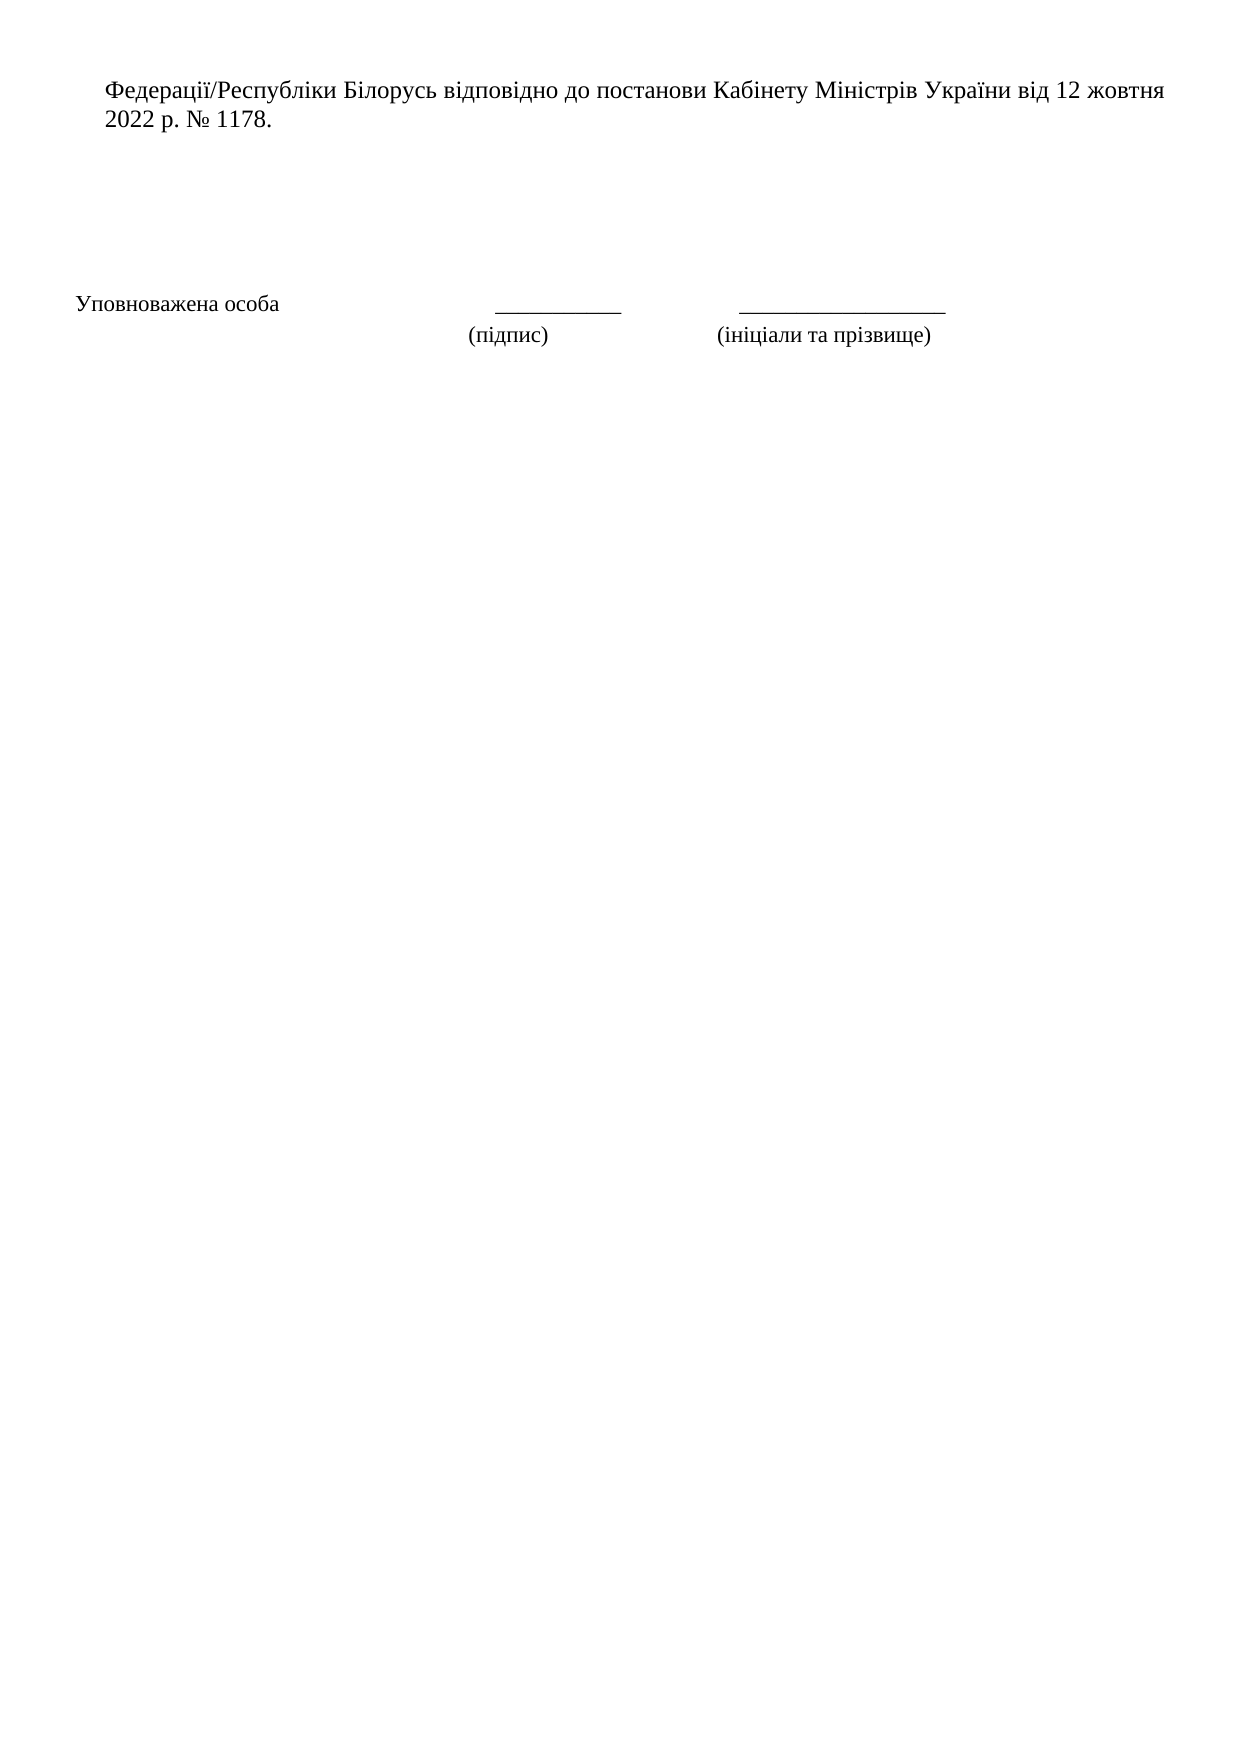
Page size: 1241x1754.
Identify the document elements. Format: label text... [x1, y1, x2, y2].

text Уповноважена особа ___________ __________________ (підпис) (ініціали та прізвище) [75, 290, 1165, 347]
